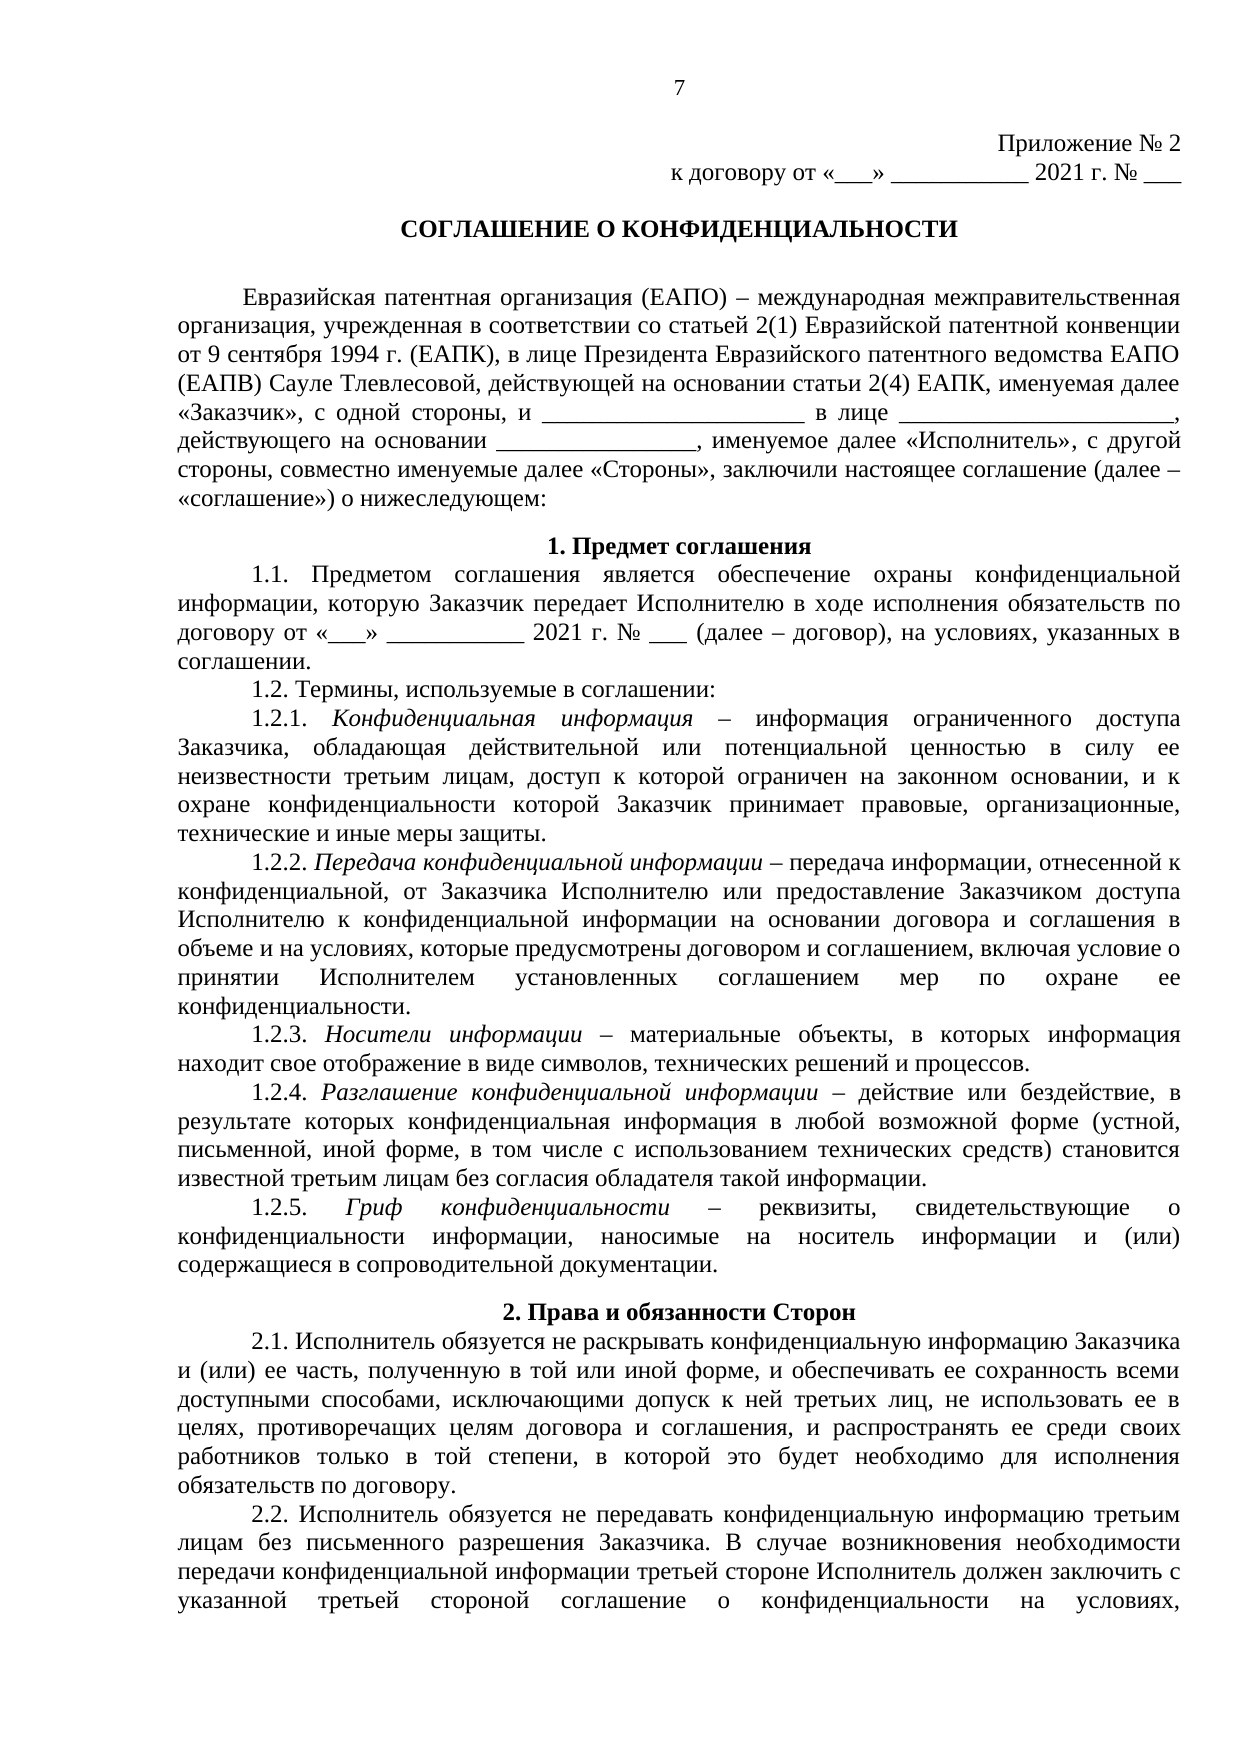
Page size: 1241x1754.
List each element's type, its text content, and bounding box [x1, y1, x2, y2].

text к договору от «___» ___________ 2021 г. № ___ [177, 157, 1181, 186]
text 1.1. Предметом соглашения является обеспечение охраны конфиденциальной информации, которую Заказчик передает Исполнителю в ходе исполнения обязательств по договору от «___» ___________ 2021 г. № ___ (далее – договор), на условиях, указанных в соглашении. [177, 559, 1181, 674]
text 1.2.2. Передача конфиденциальной информации – передача информации, отнесенной к конфиденциальной, от Заказчика Исполнителю или предоставление Заказчиком доступа Исполнителю к конфиденциальной информации на основании договора и соглашения в объеме и на условиях, которые предусмотрены договором и соглашением, включая условие о принятии Исполнителем установленных соглашением мер по охране ее конфиденциальности. [177, 847, 1181, 1019]
text 1.2.3. Носители информации – материальные объекты, в которых информация находит свое отображение в виде символов, технических решений и процессов. [177, 1019, 1181, 1077]
text 1.2.1. Конфиденциальная информация – информация ограниченного доступа Заказчика, обладающая действительной или потенциальной ценностью в силу ее неизвестности третьим лицам, доступ к которой ограничен на законном основании, и к охране конфиденциальности которой Заказчик принимает правовые, организационные, технические и иные меры защиты. [177, 703, 1181, 847]
text 1.2.5. Гриф конфиденциальности – реквизиты, свидетельствующие о конфиденциальности информации, наносимые на носитель информации и (или) содержащиеся в сопроводительной документации. [177, 1192, 1181, 1278]
text 1. Предмет соглашения [177, 531, 1181, 559]
text 1.2.4. Разглашение конфиденциальной информации – действие или бездействие, в результате которых конфиденциальная информация в любой возможной форме (устной, письменной, иной форме, в том числе с использованием технических средств) становится известной третьим лицам без согласия обладателя такой информации. [177, 1077, 1181, 1192]
text Приложение № 2 [177, 128, 1181, 157]
text Евразийская патентная организация (ЕАПО) – международная межправительственная организация, учрежденная в соответствии со статьей 2(1) Евразийской патентной конвенции от 9 сентября 1994 г. (ЕАПК), в лице Президента Евразийского патентного ведомства ЕАПО (ЕАПВ) Сауле Тлевлесовой, действующей на основании статьи 2(4) ЕАПК, именуемая далее «Заказчик», с одной стороны, и _____________________ в лице ______________________, действующего на основании ________________, именуемое далее «Исполнитель», с другой стороны, совместно именуемые далее «Стороны», заключили настоящее соглашение (далее – «соглашение») о нижеследующем: [177, 282, 1181, 512]
text 1.2. Термины, используемые в соглашении: [177, 674, 1181, 703]
text 2.1. Исполнитель обязуется не раскрывать конфиденциальную информацию Заказчика и (или) ее часть, полученную в той или иной форме, и обеспечивать ее сохранность всеми доступными способами, исключающими допуск к ней третьих лиц, не использовать ее в целях, противоречащих целям договора и соглашения, и распространять ее среди своих работников только в той степени, в которой это будет необходимо для исполнения обязательств по договору. [177, 1326, 1181, 1499]
text 2. Права и обязанности Сторон [177, 1297, 1181, 1326]
text СОГЛАШЕНИЕ О КОНФИДЕНЦИАЛЬНОСТИ [177, 214, 1181, 243]
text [177, 1499, 1181, 1614]
